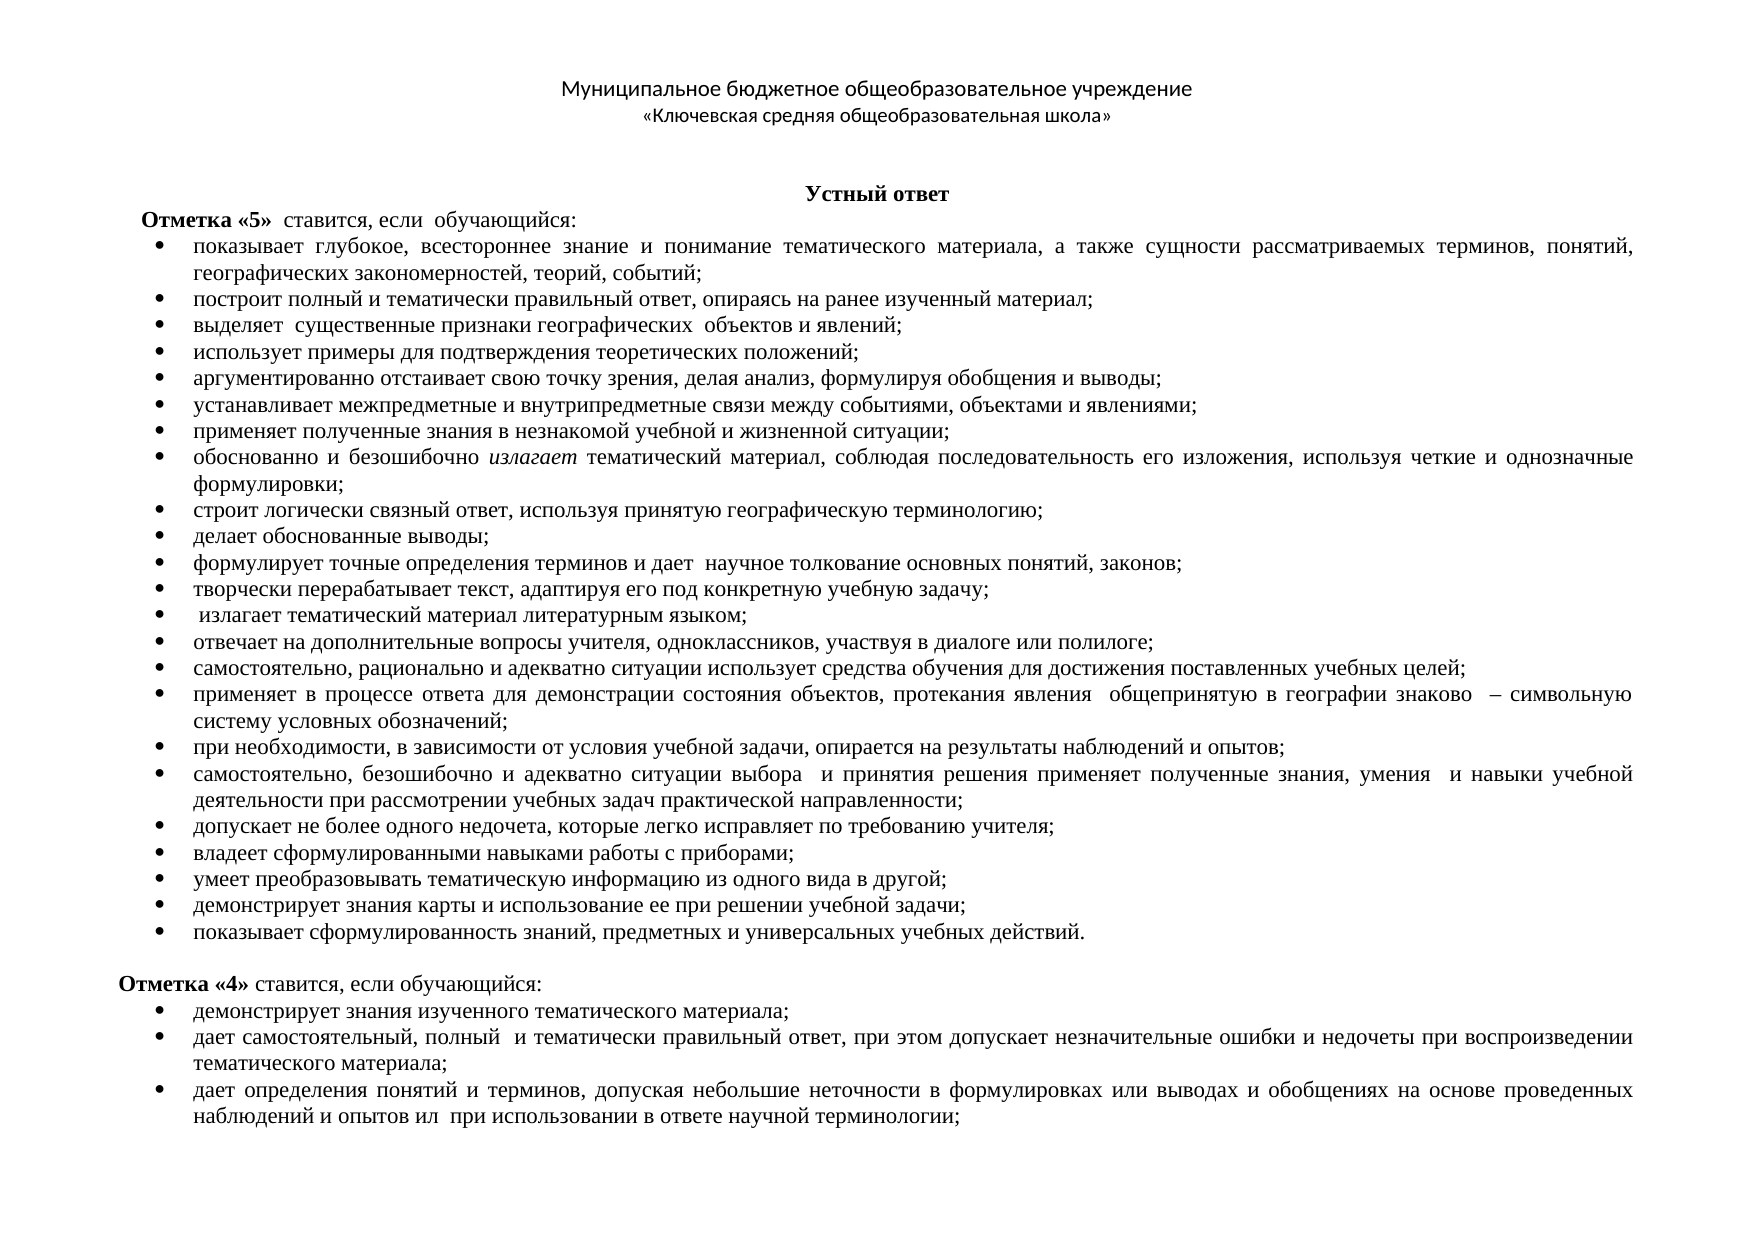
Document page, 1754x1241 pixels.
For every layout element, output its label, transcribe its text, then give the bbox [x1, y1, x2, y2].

list построит полный и тематически правильный ответ, опираясь на ранее изученный материал; [156, 285, 1636, 312]
list демонстрирует знания изученного тематического материала; [156, 997, 1636, 1023]
list при необходимости, в зависимости от условия учебной задачи, опирается на результаты наблюдений и опытов; [156, 733, 1636, 759]
list формулирует точные определения терминов и дает научное толкование основных понятий, законов; [156, 549, 1636, 575]
list дает определения понятий и терминов, допуская небольшие неточности в формулировках или выводах и обобщениях на основе проведенных наблюдений и опытов ил при использовании в ответе научной терминологии; [156, 1076, 1636, 1128]
list устанавливает межпредметные и внутрипредметные связи между событиями, объектами и явлениями; [156, 391, 1636, 417]
list использует примеры для подтверждения теоретических положений; [156, 338, 1636, 364]
list применяет в процессе ответа для демонстрации состояния объектов, протекания явления общепринятую в географии знаково – символьную систему условных обозначений; [156, 681, 1636, 733]
list самостоятельно, рационально и адекватно ситуации использует средства обучения для достижения поставленных учебных целей; [156, 654, 1636, 681]
list выделяет существенные признаки географических объектов и явлений; [156, 312, 1636, 338]
text Отметка «4» ставится, если обучающийся: [118, 970, 1636, 997]
text Устный ответ [118, 180, 1636, 206]
list допускает не более одного недочета, которые легко исправляет по требованию учителя; [156, 812, 1636, 839]
list дает самостоятельный, полный и тематически правильный ответ, при этом допускает незначительные ошибки и недочеты при воспроизведении тематического материала; [156, 1023, 1636, 1076]
list творчески перерабатывает текст, адаптируя его под конкретную учебную задачу; [156, 575, 1636, 601]
list умеет преобразовывать тематическую информацию из одного вида в другой; [156, 865, 1636, 891]
list показывает сформулированность знаний, предметных и универсальных учебных действий. [156, 918, 1636, 944]
list владеет сформулированными навыками работы с приборами; [156, 839, 1636, 865]
list строит логически связный ответ, используя принятую географическую терминологию; [156, 496, 1636, 522]
list самостоятельно, безошибочно и адекватно ситуации выбора и принятия решения применяет полученные знания, умения и навыки учебной деятельности при рассмотрении учебных задач практической направленности; [156, 759, 1636, 812]
list обоснованно и безошибочно излагает тематический материал, соблюдая последовательность его изложения, используя четкие и однозначные формулировки; [156, 443, 1636, 496]
list излагает тематический материал литературным языком; [156, 601, 1636, 628]
list делает обоснованные выводы; [156, 522, 1636, 549]
list отвечает на дополнительные вопросы учителя, одноклассников, участвуя в диалоге или полилоге; [156, 628, 1636, 654]
list показывает глубокое, всестороннее знание и понимание тематического материала, а также сущности рассматриваемых терминов, понятий, географических закономерностей, теорий, событий; [156, 232, 1636, 285]
list применяет полученные знания в незнакомой учебной и жизненной ситуации; [156, 417, 1636, 443]
list демонстрирует знания карты и использование ее при решении учебной задачи; [156, 891, 1636, 918]
list аргументированно отстаивает свою точку зрения, делая анализ, формулируя обобщения и выводы; [156, 364, 1636, 391]
text Отметка «5» ставится, если обучающийся: [118, 206, 1636, 232]
